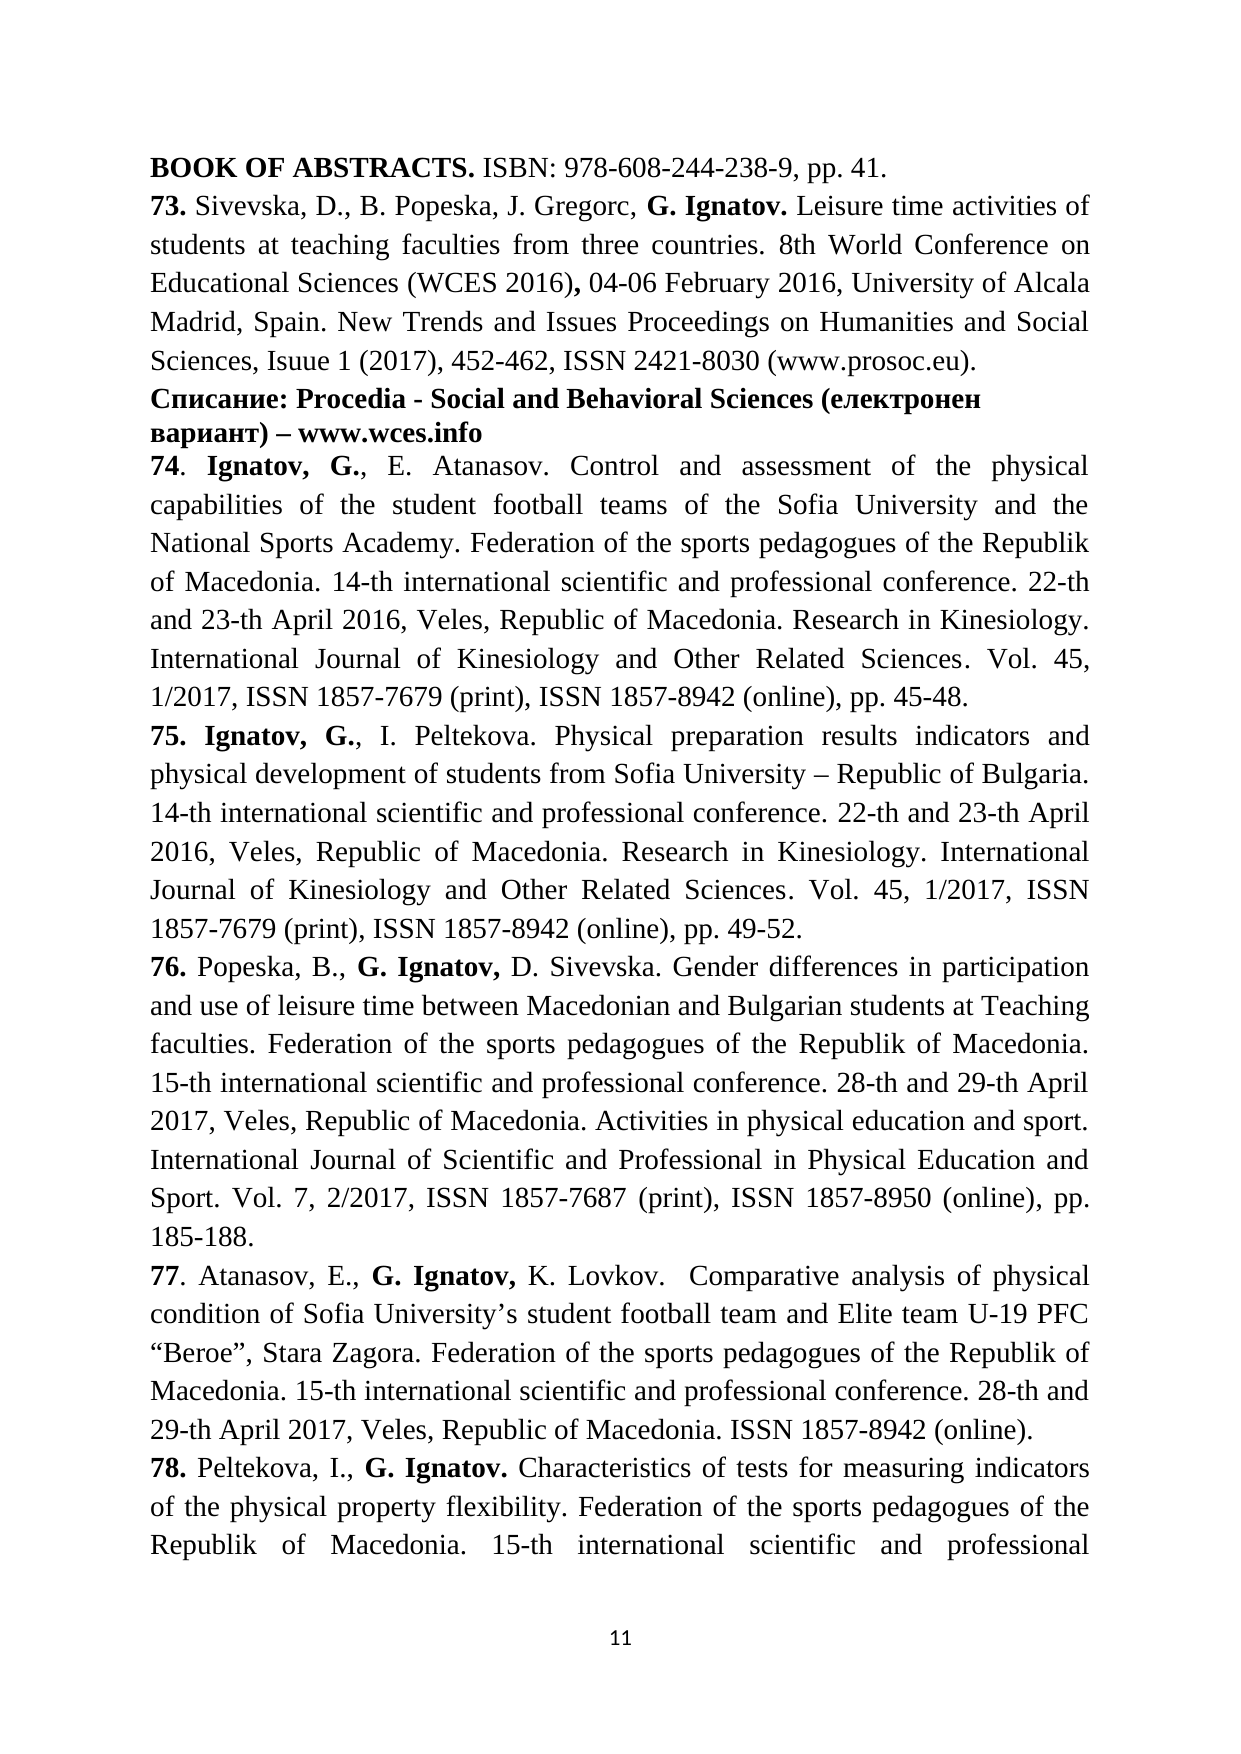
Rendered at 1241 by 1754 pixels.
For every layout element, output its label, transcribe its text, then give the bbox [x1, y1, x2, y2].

text 76. Popeska, B., G. Ignatov, D. Sivevska. Gender differences in participation and use of leisure time between Macedonian and Bulgarian students at Teaching faculties. Federation of the sports pedagogues of the Republik of Macedonia. 15-th international scientific and professional conference. 28-th and 29-th April 2017, Veles, Republic of Macedonia. Activities in physical education and sport. International Journal of Scientific and Professional in Physical Education and Sport. Vol. 7, 2/2017, ISSN 1857-7687 (print), ISSN 1857-8950 (online), pp. 185-188. [150, 949, 1090, 1253]
text Списание: Procedia - Social and Behavioral Sciences (електронен вариант) – www.wces.info [150, 381, 1090, 448]
text 75. Ignatov, G., I. Peltekova. Physical preparation results indicators and physical development of students from Sofia University – Republic of Bulgaria. 14-th international scientific and professional conference. 22-th and 23-th April 2016, Veles, Republic of Macedonia. Research in Kinesiology. International Journal of Kinesiology and Other Related Sciences. Vol. 45, 1/2017, ISSN 1857-7679 (print), ISSN 1857-8942 (online), pp. 49-52. [150, 718, 1090, 944]
text 77. Atanasov, E., G. Ignatov, K. Lovkov. Comparative analysis of physical condition of Sofia University’s student football team and Elite team U-19 PFC “Beroe”, Stara Zagora. Federation of the sports pedagogues of the Republik of Macedonia. 15-th international scientific and professional conference. 28-th and 29-th April 2017, Veles, Republic of Macedonia. ISSN 1857-8942 (online). [150, 1258, 1090, 1445]
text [150, 1450, 1090, 1561]
text BOOK OF ABSTRACTS. ISBN: 978-608-244-238-9, pp. 41. [150, 150, 1090, 183]
text 73. Sivevska, D., B. Popeska, J. Gregorc, G. Ignatov. Leisure time activities of students at teaching faculties from three countries. 8th World Conference on Educational Sciences (WCES 2016), 04-06 February 2016, University of Alcala Madrid, Spain. New Trends and Issues Proceedings on Humanities and Social Sciences, Isuue 1 (2017), 452-462, ISSN 2421-8030 (www.prosoc.eu). [150, 188, 1090, 376]
text 74. Ignatov, G., E. Atanasov. Control and assessment of the physical capabilities of the student football teams of the Sofia University and the National Sports Academy. Federation of the sports pedagogues of the Republik of Macedonia. 14-th international scientific and professional conference. 22-th and 23-th April 2016, Veles, Republic of Macedonia. Research in Kinesiology. International Journal of Kinesiology and Other Related Sciences. Vol. 45, 1/2017, ISSN 1857-7679 (print), ISSN 1857-8942 (online), pp. 45-48. [150, 448, 1090, 713]
